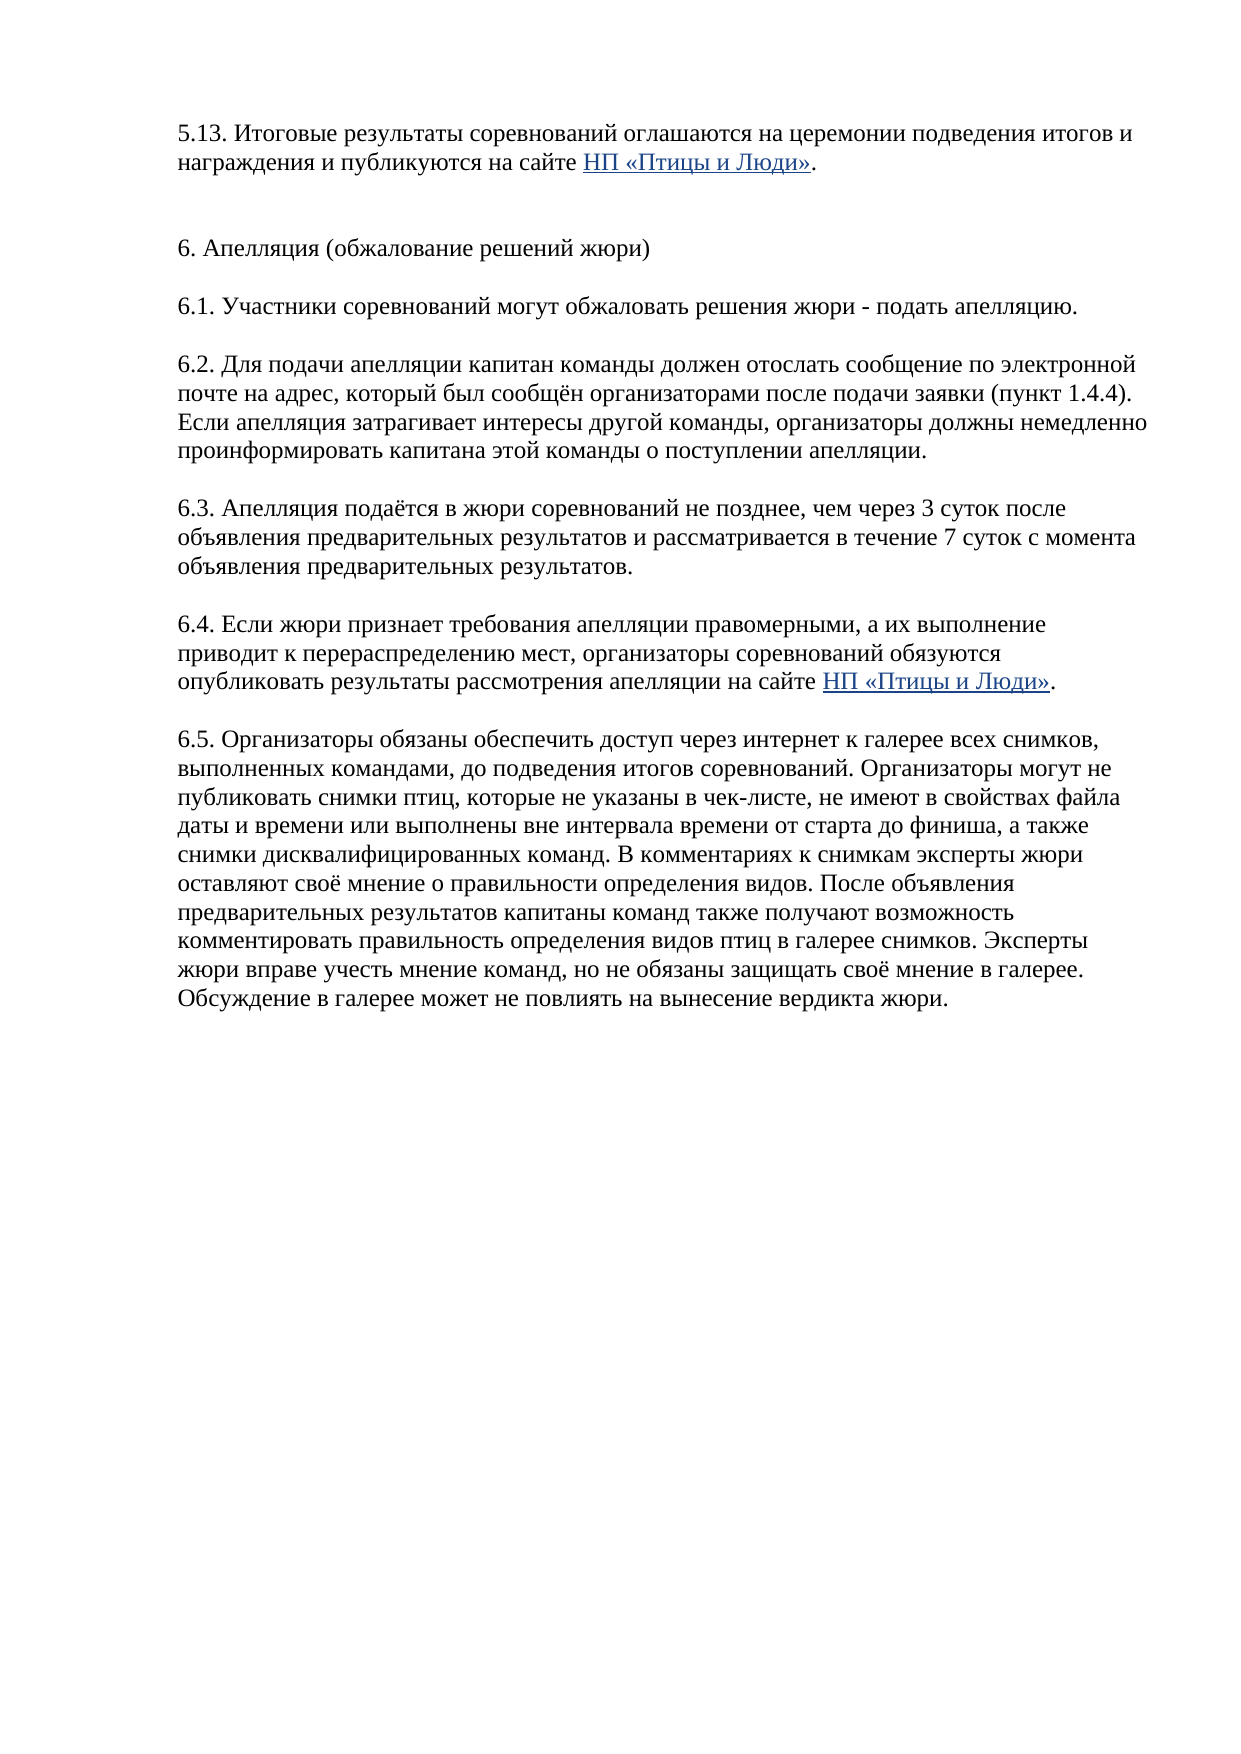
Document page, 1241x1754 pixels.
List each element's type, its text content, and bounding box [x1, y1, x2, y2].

text 6.5. Организаторы обязаны обеспечить доступ через интернет к галерее всех снимков, выполненных командами, до подведения итогов соревнований. Организаторы могут не публиковать снимки птиц, которые не указаны в чек-листе, не имеют в свойствах файла даты и времени или выполнены вне интервала времени от старта до финиша, а также снимки дисквалифицированных команд. В комментариях к снимкам эксперты жюри оставляют своё мнение о правильности определения видов. После объявления предварительных результатов капитаны команд также получают возможность комментировать правильность определения видов птиц в галерее снимков. Эксперты жюри вправе учесть мнение команд, но не обязаны защищать своё мнение в галерее. Обсуждение в галерее может не повлиять на вынесение вердикта жюри. [177, 724, 1152, 1012]
text 6.2. Для подачи апелляции капитан команды должен отослать сообщение по электронной почте на адрес, который был сообщён организаторами после подачи заявки (пункт 1.4.4). Если апелляция затрагивает интересы другой команды, организаторы должны немедленно проинформировать капитана этой команды о поступлении апелляции. [177, 349, 1152, 464]
text 6.3. Апелляция подаётся в жюри соревнований не позднее, чем через 3 суток после объявления предварительных результатов и рассматривается в течение 7 суток с момента объявления предварительных результатов. [177, 493, 1152, 580]
text 5.13. Итоговые результаты соревнований оглашаются на церемонии подведения итогов и награждения и публикуются на сайте НП «Птицы и Люди». [177, 118, 1152, 176]
text 6. Апелляция (обжалование решений жюри) [177, 205, 1152, 262]
text 6.4. Если жюри признает требования апелляции правомерными, а их выполнение приводит к перераспределению мест, организаторы соревнований обязуются опубликовать результаты рассмотрения апелляции на сайте НП «Птицы и Люди». [177, 609, 1152, 695]
text 6.1. Участники соревнований могут обжаловать решения жюри - подать апелляцию. [177, 291, 1152, 320]
